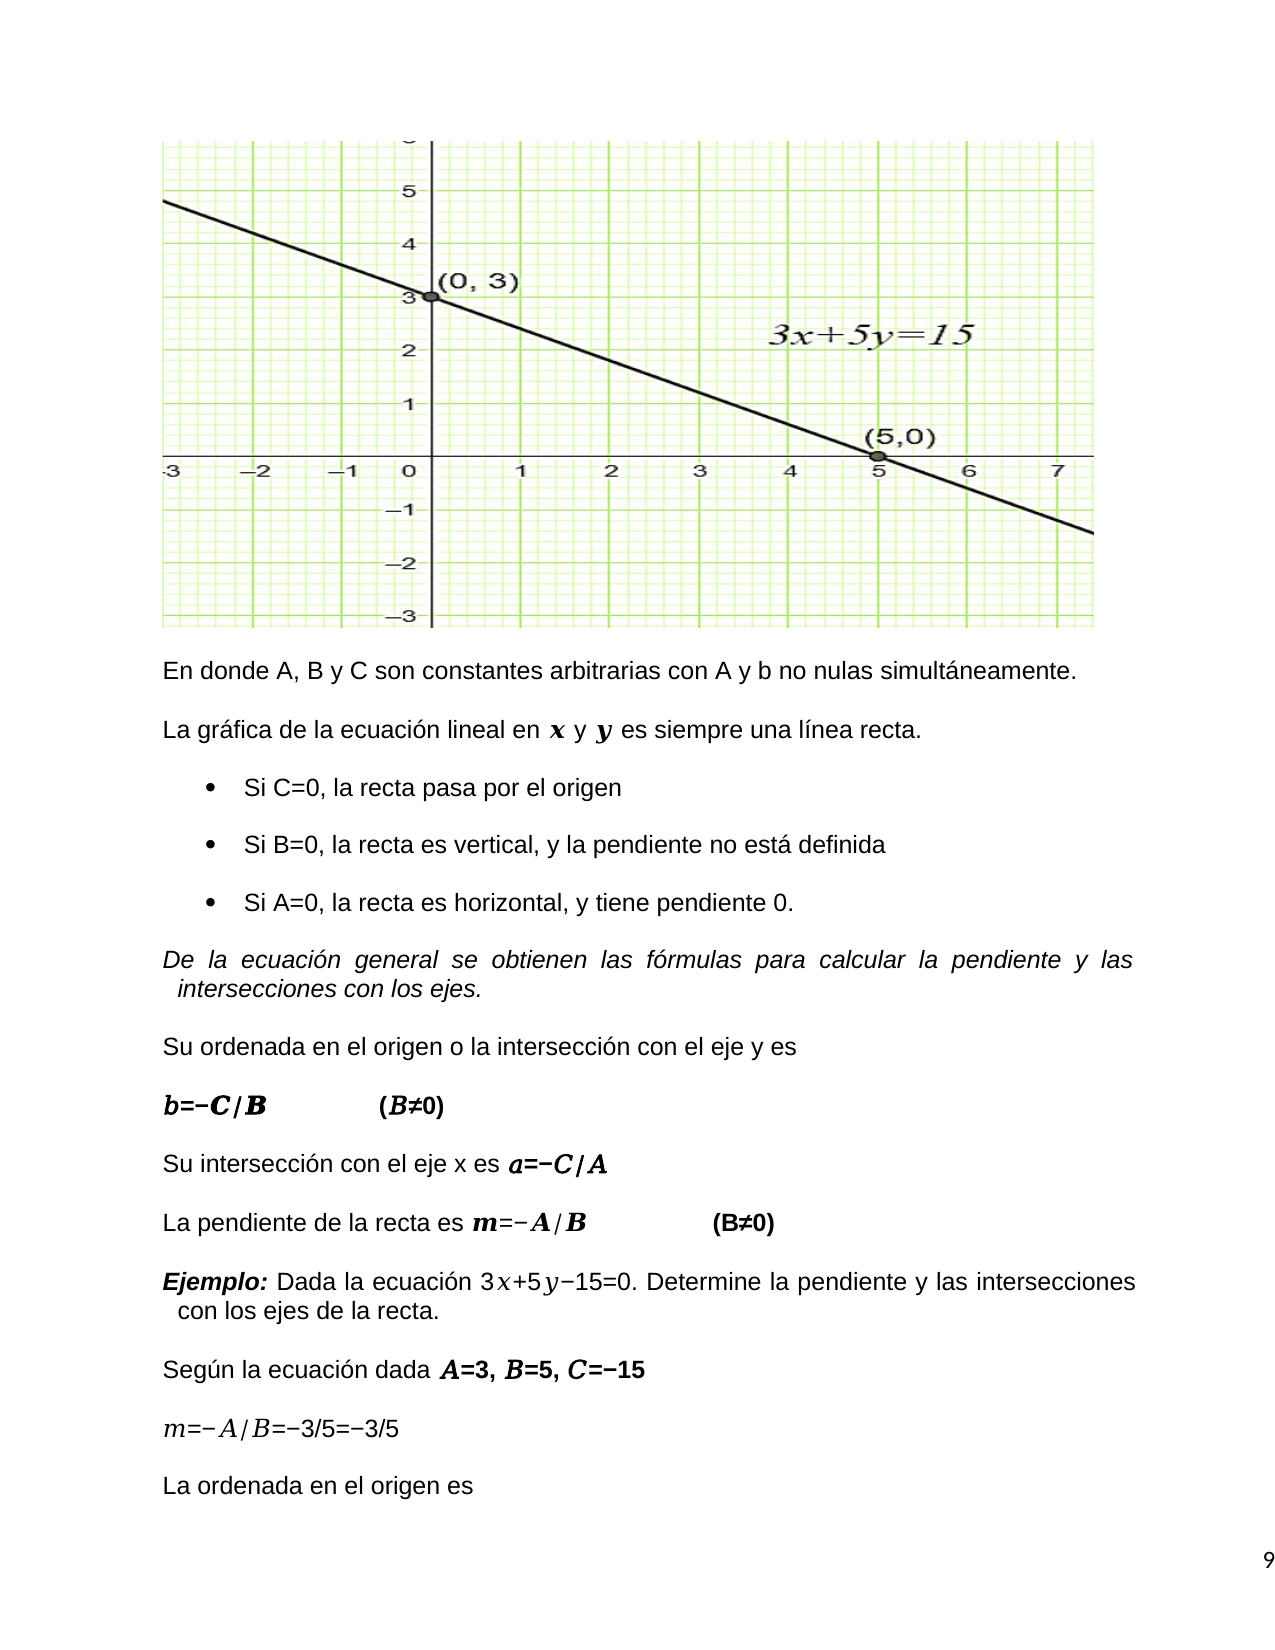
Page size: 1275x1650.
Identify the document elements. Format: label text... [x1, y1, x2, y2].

list Si A=0, la recta es horizontal, y tiene pendiente 0. [206, 888, 1137, 917]
text En donde A, B y C son constantes arbitrarias con A y b no nulas simultáneamente. [162, 656, 1137, 685]
text 𝑚=−𝐴/𝐵=−3/5=−3/5 [162, 1412, 1137, 1442]
text De la ecuación general se obtienen las fórmulas para calcular la pendiente y las intersecciones con los ejes. [162, 946, 1137, 1003]
text 𝑏=−𝑪/𝑩 (𝐵≠0) [162, 1089, 1137, 1119]
text Su ordenada en el origen o la intersección con el eje y es [162, 1032, 1137, 1061]
text La pendiente de la recta es 𝒎=−𝑨/𝑩 (B≠0) [162, 1207, 1137, 1237]
text Según la ecuación dada 𝐴=3, 𝐵=5, 𝐶=−15 [162, 1353, 1137, 1383]
text La ordenada en el origen es [162, 1471, 1137, 1500]
text La gráfica de la ecuación lineal en 𝒙 y 𝒚 es siempre una línea recta. [162, 714, 1137, 744]
list Si C=0, la recta pasa por el origen [206, 773, 1137, 802]
list Si B=0, la recta es vertical, y la pendiente no está definida [206, 830, 1137, 859]
text Su intersección con el eje x es 𝑎=−𝐶/𝐴 [162, 1148, 1137, 1178]
text Ejemplo: Dada la ecuación 3𝑥+5𝑦−15=0. Determine la pendiente y las intersecciones con los ejes de la recta. [162, 1266, 1137, 1325]
